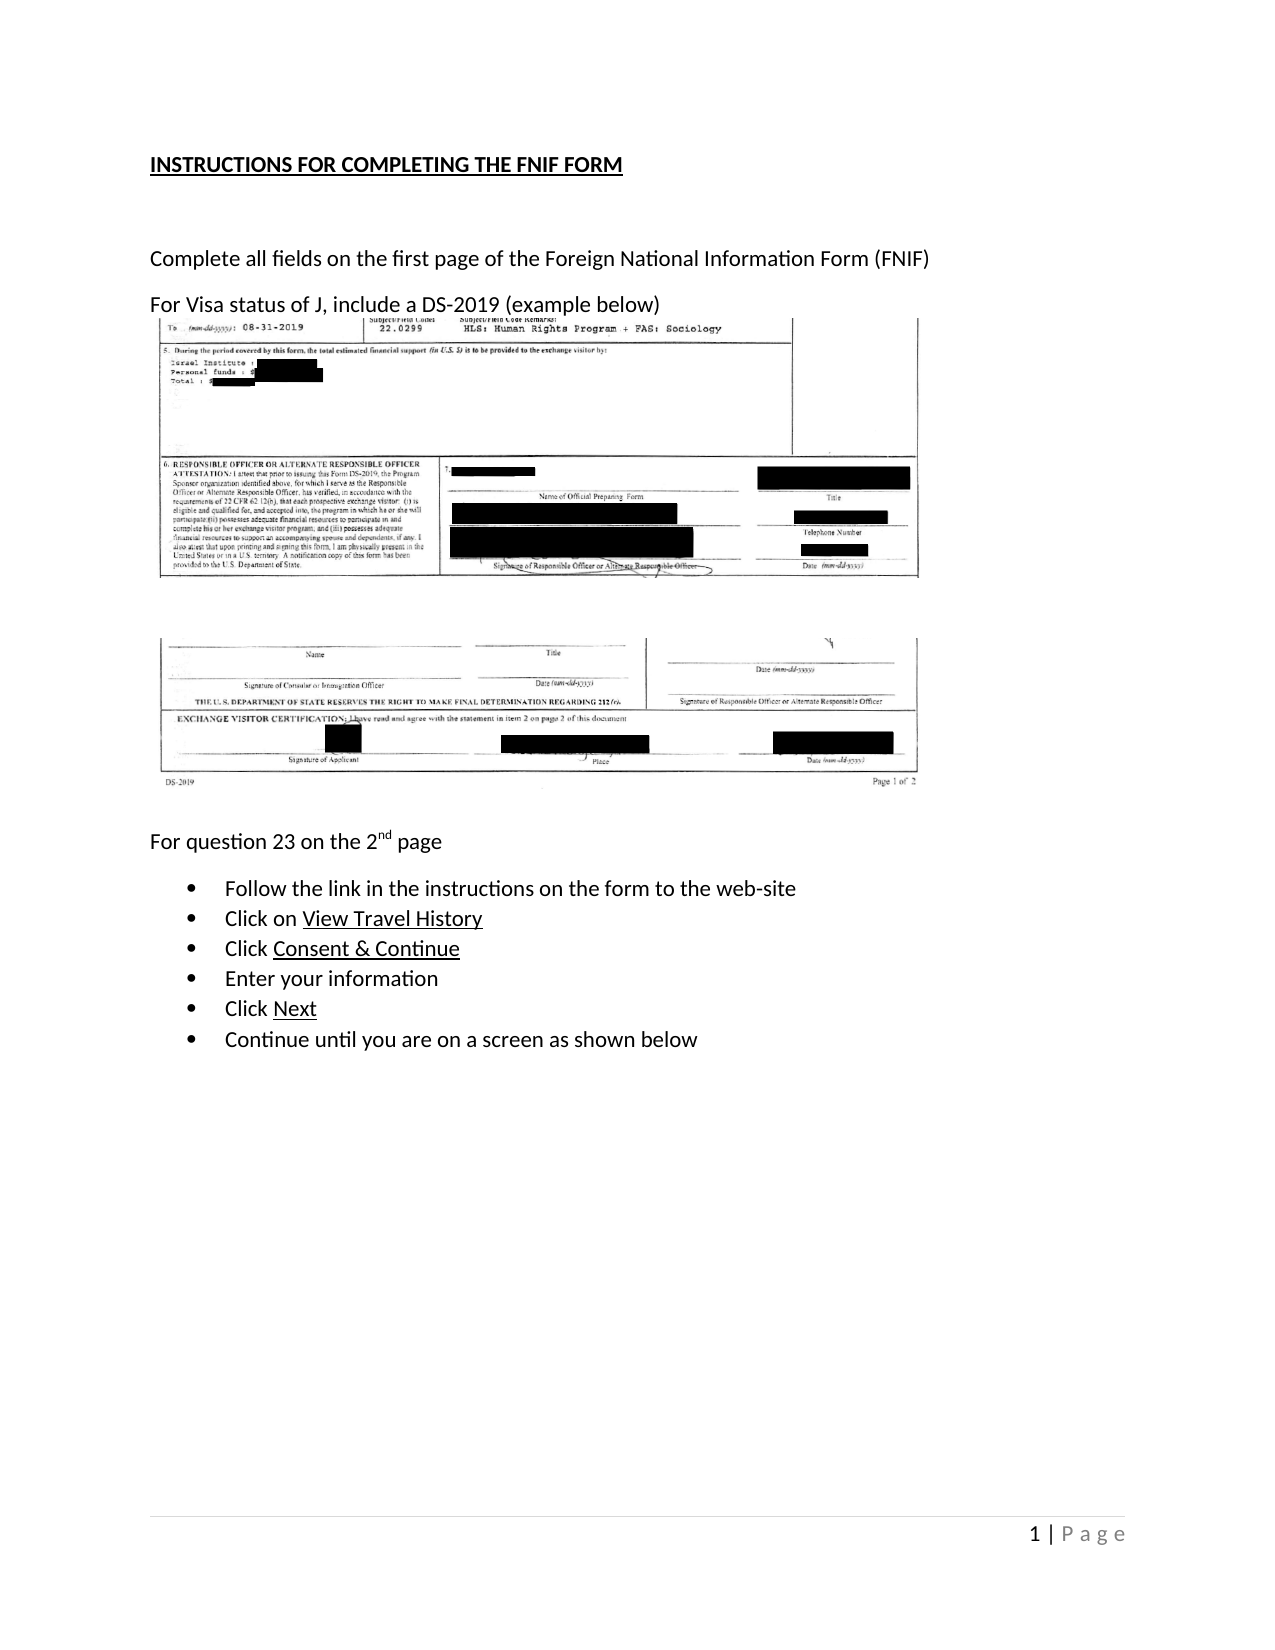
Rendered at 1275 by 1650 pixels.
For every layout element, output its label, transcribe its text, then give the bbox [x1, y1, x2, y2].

picture [150, 318, 922, 578]
text For Visa status of J, include a DS-2019 (example below) [150, 291, 1125, 319]
list Continue until you are on a screen as shown below [187, 1025, 1125, 1053]
text For question 23 on the 2nd page [150, 827, 1125, 855]
list Click Consent & Continue [187, 934, 1125, 962]
text INSTRUCTIONS FOR COMPLETING THE FNIF FORM [150, 150, 1125, 178]
list Follow the link in the instructions on the form to the web-site [187, 874, 1125, 902]
list Enter your information [187, 964, 1125, 992]
list Click Next [187, 994, 1125, 1022]
picture [155, 638, 922, 789]
text Complete all fields on the first page of the Foreign National Information Form (FNIF) [150, 244, 1125, 272]
list Click on View Travel History [187, 904, 1125, 932]
